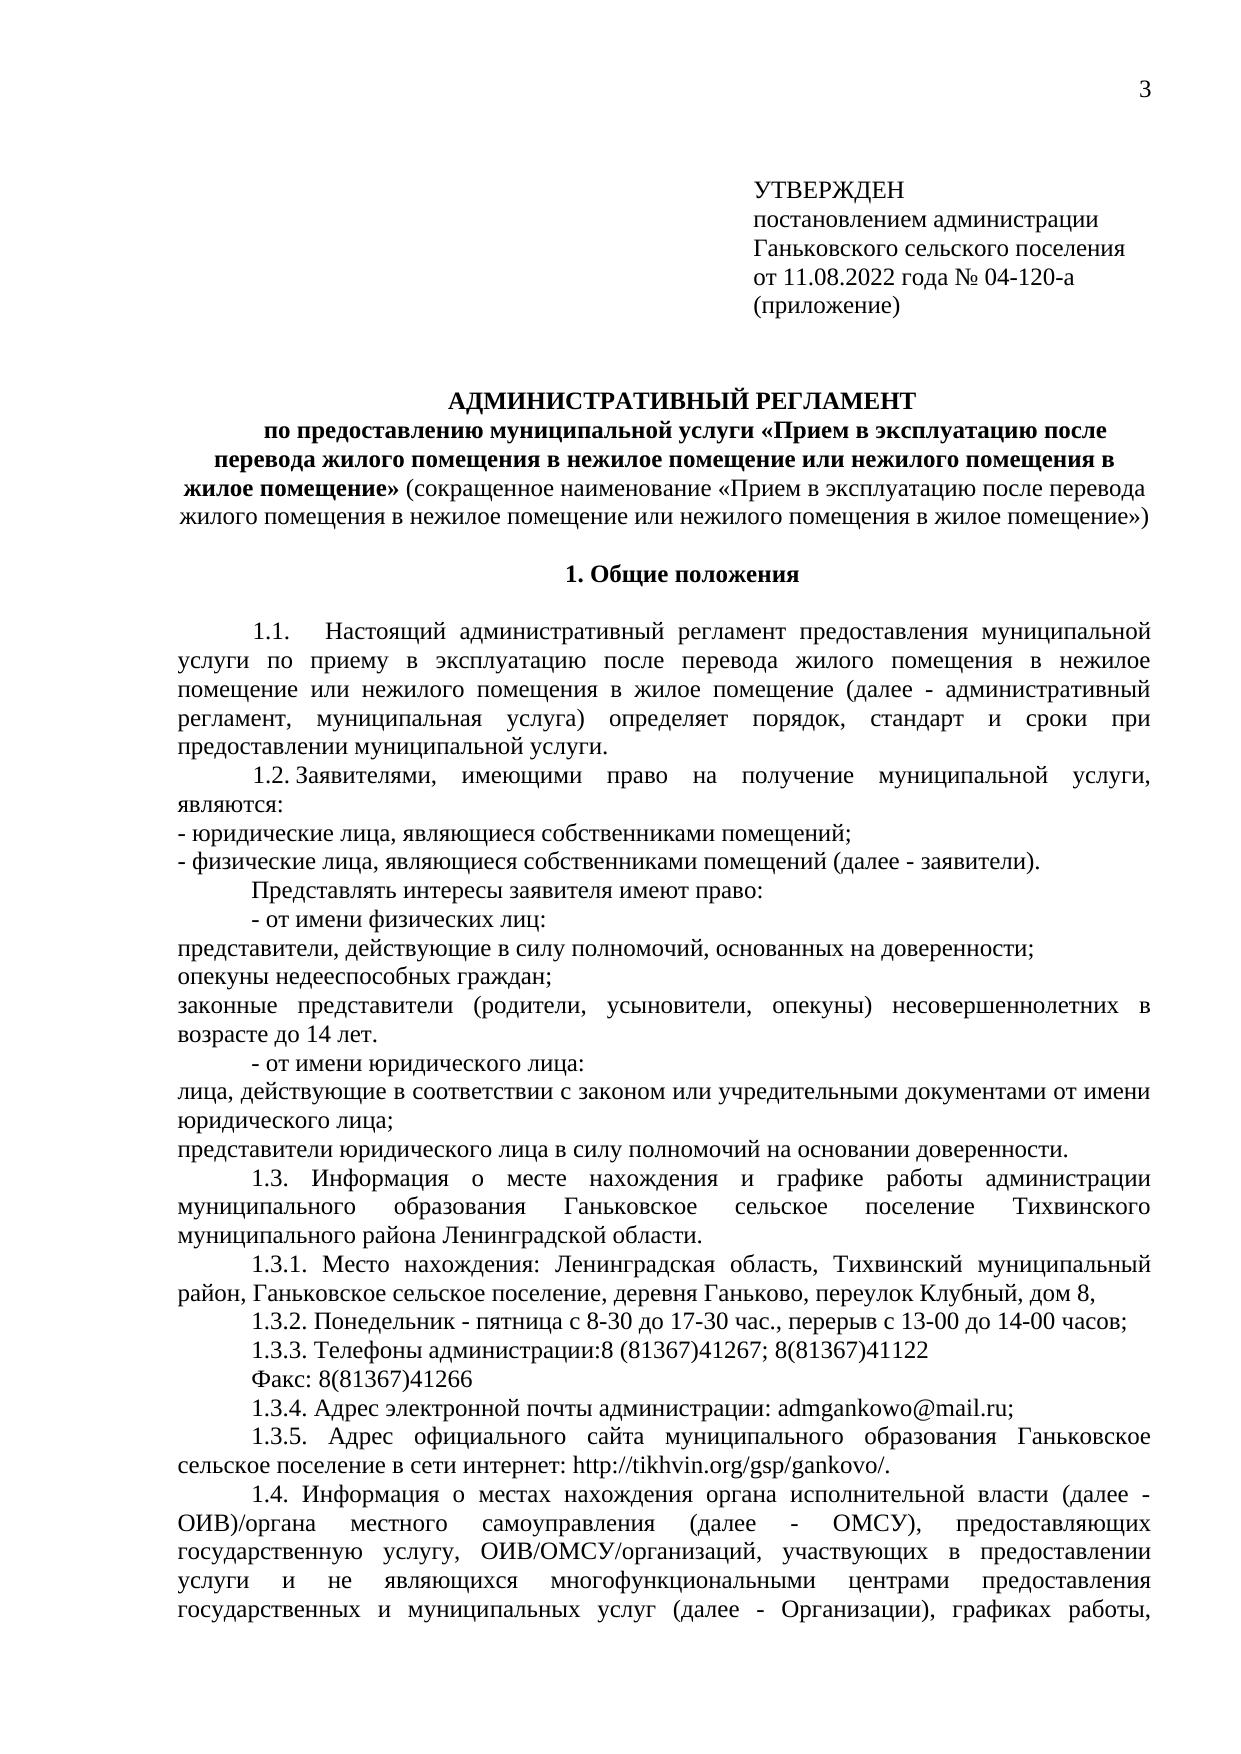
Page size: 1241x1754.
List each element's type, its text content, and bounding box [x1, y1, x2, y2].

text - от имени физических лиц: [177, 904, 1152, 933]
text от 11.08.2022 года № 04-120-а [177, 262, 1152, 291]
text по предоставлению муниципальной услуги «Прием в эксплуатацию после перевода жилого помещения в нежилое помещение или нежилого помещения в жилое помещение» (сокращенное наименование «Прием в эксплуатацию после перевода жилого помещения в нежилое помещение или нежилого помещения в жилое помещение») [177, 415, 1152, 530]
text постановлением администрации [177, 204, 1152, 233]
text Факс: 8(81367)41266 [177, 1364, 1152, 1393]
text 1.3.1. Место нахождения: Ленинградская область, Тихвинский муниципальный район, Ганьковское сельское поселение, деревня Ганьково, переулок Клубный, дом 8, [177, 1249, 1152, 1306]
text - от имени юридического лица: [177, 1048, 1152, 1076]
text 1. Общие положения [177, 559, 1152, 588]
text 1.3.2. Понедельник - пятница с 8-30 до 17-30 час., перерыв с 13-00 до 14-00 часов; [177, 1306, 1152, 1335]
text представители юридического лица в силу полномочий на основании доверенности. [177, 1134, 1152, 1163]
list Настоящий административный регламент предоставления муниципальной услуги по приему в эксплуатацию после перевода жилого помещения в нежилое помещение или нежилого помещения в жилое помещение (далее - административный регламент, муниципальная услуга) определяет порядок, стандарт и сроки при предоставлении муниципальной услуги. [177, 616, 1152, 760]
text 1.3.5. Адрес официального сайта муниципального образования Ганьковское сельское поселение в сети интернет: http://tikhvin.org/gsp/gankovo/. [177, 1421, 1152, 1479]
list Заявителями, имеющими право на получение муниципальной услуги, являются: [177, 760, 1152, 818]
text УТВЕРЖДЕН [177, 176, 1152, 204]
text - юридические лица, являющиеся собственниками помещений; [177, 818, 1152, 846]
text законные представители (родители, усыновители, опекуны) несовершеннолетних в возрасте до 14 лет. [177, 990, 1152, 1048]
text лица, действующие в соответствии с законом или учредительными документами от имени юридического лица; [177, 1076, 1152, 1134]
text Ганьковского сельского поселения [177, 233, 1152, 262]
text 1.3.3. Телефоны администрации:8 (81367)41267; 8(81367)41122 [177, 1335, 1152, 1364]
text - физические лица, являющиеся собственниками помещений (далее - заявители). [177, 846, 1152, 875]
text 1.3. Информация о месте нахождения и графике работы администрации муниципального образования Ганьковское сельское поселение Тихвинского муниципального района Ленинградской области. [177, 1163, 1152, 1249]
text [177, 1479, 1152, 1623]
text представители, действующие в силу полномочий, основанных на доверенности; [177, 933, 1152, 961]
text Представлять интересы заявителя имеют право: [177, 875, 1152, 904]
text 1.3.4. Адрес электронной почты администрации: admgankowo@mail.ru; [177, 1393, 1152, 1421]
text АДМИНИСТРАТИВНЫЙ РЕГЛАМЕНТ [177, 386, 1152, 415]
text (приложение) [177, 291, 1152, 319]
text опекуны недееспособных граждан; [177, 961, 1152, 990]
